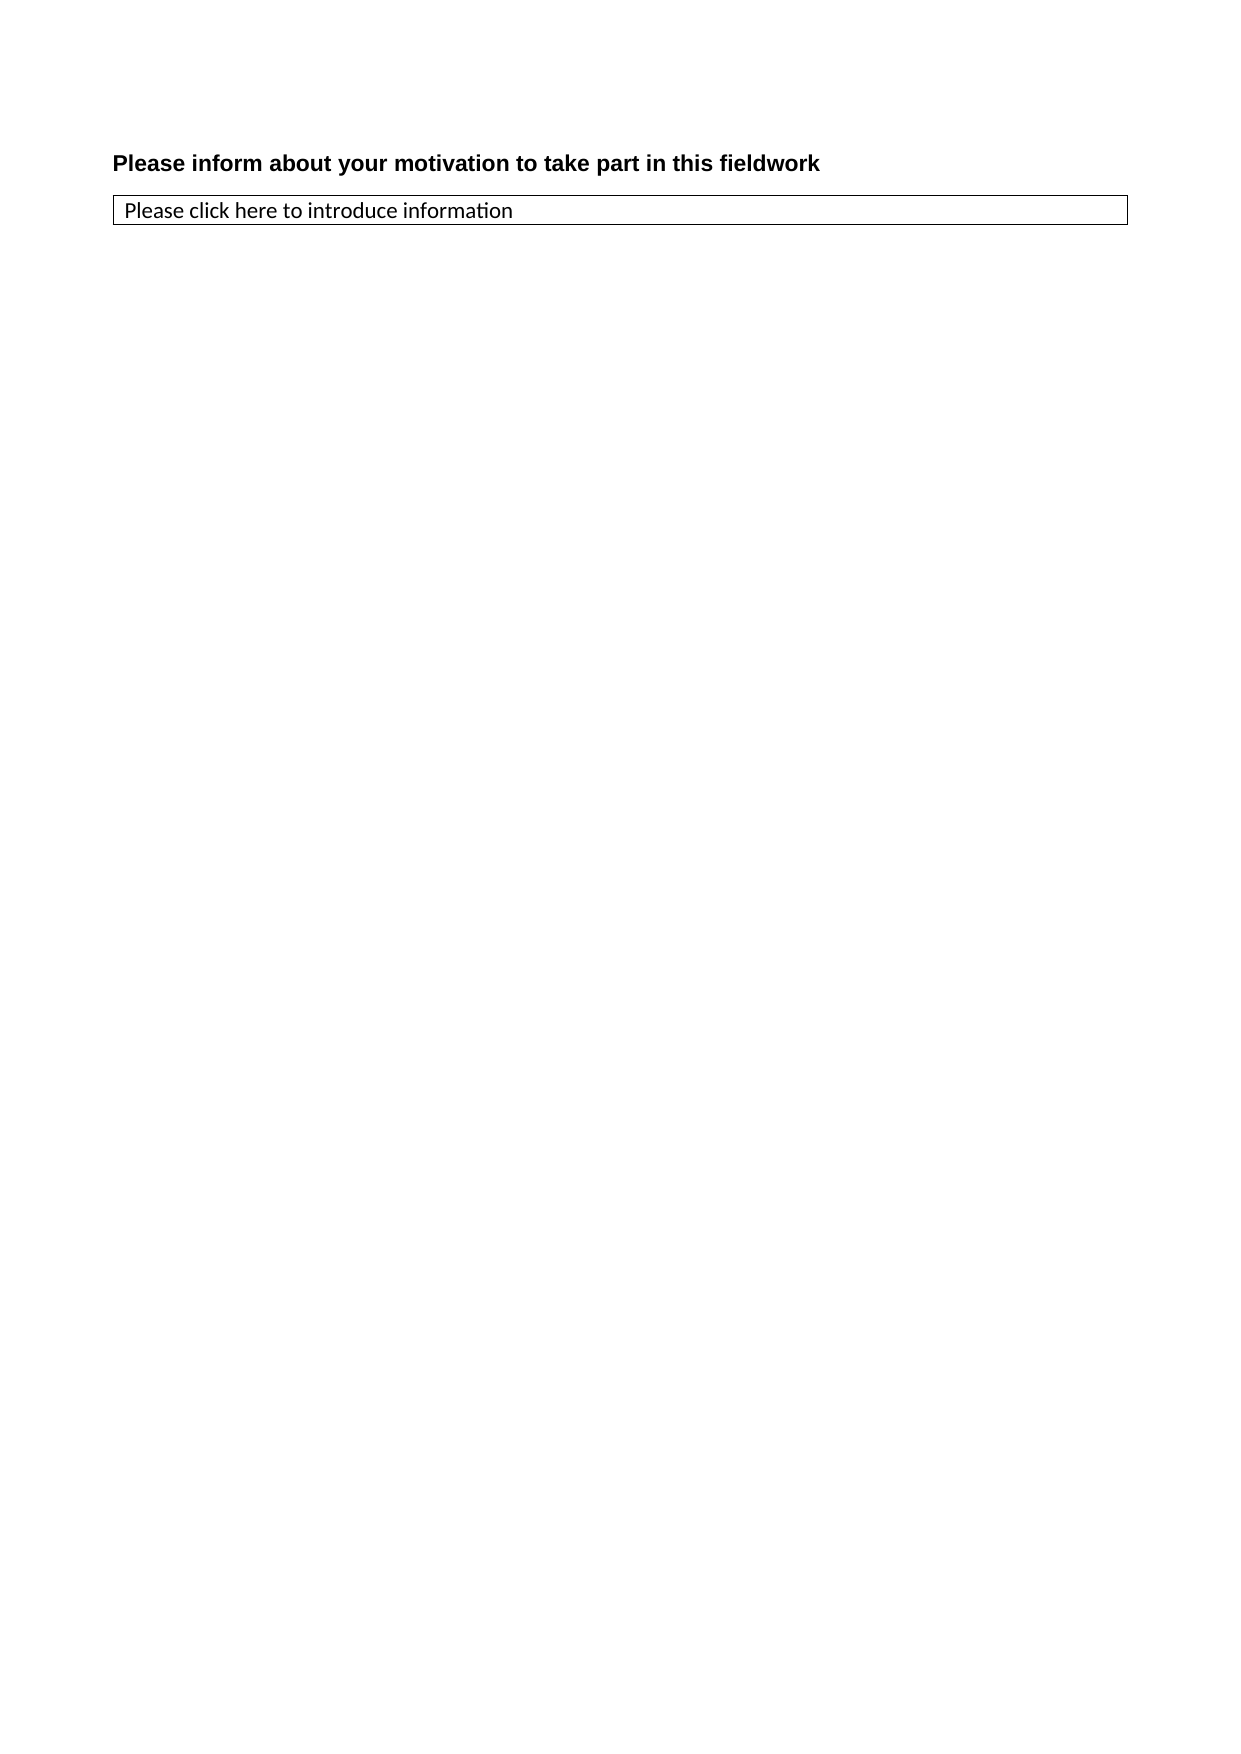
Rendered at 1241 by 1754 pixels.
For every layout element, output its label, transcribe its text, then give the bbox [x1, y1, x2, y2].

text Please inform about your motivation to take part in this fieldwork [112, 150, 1128, 176]
